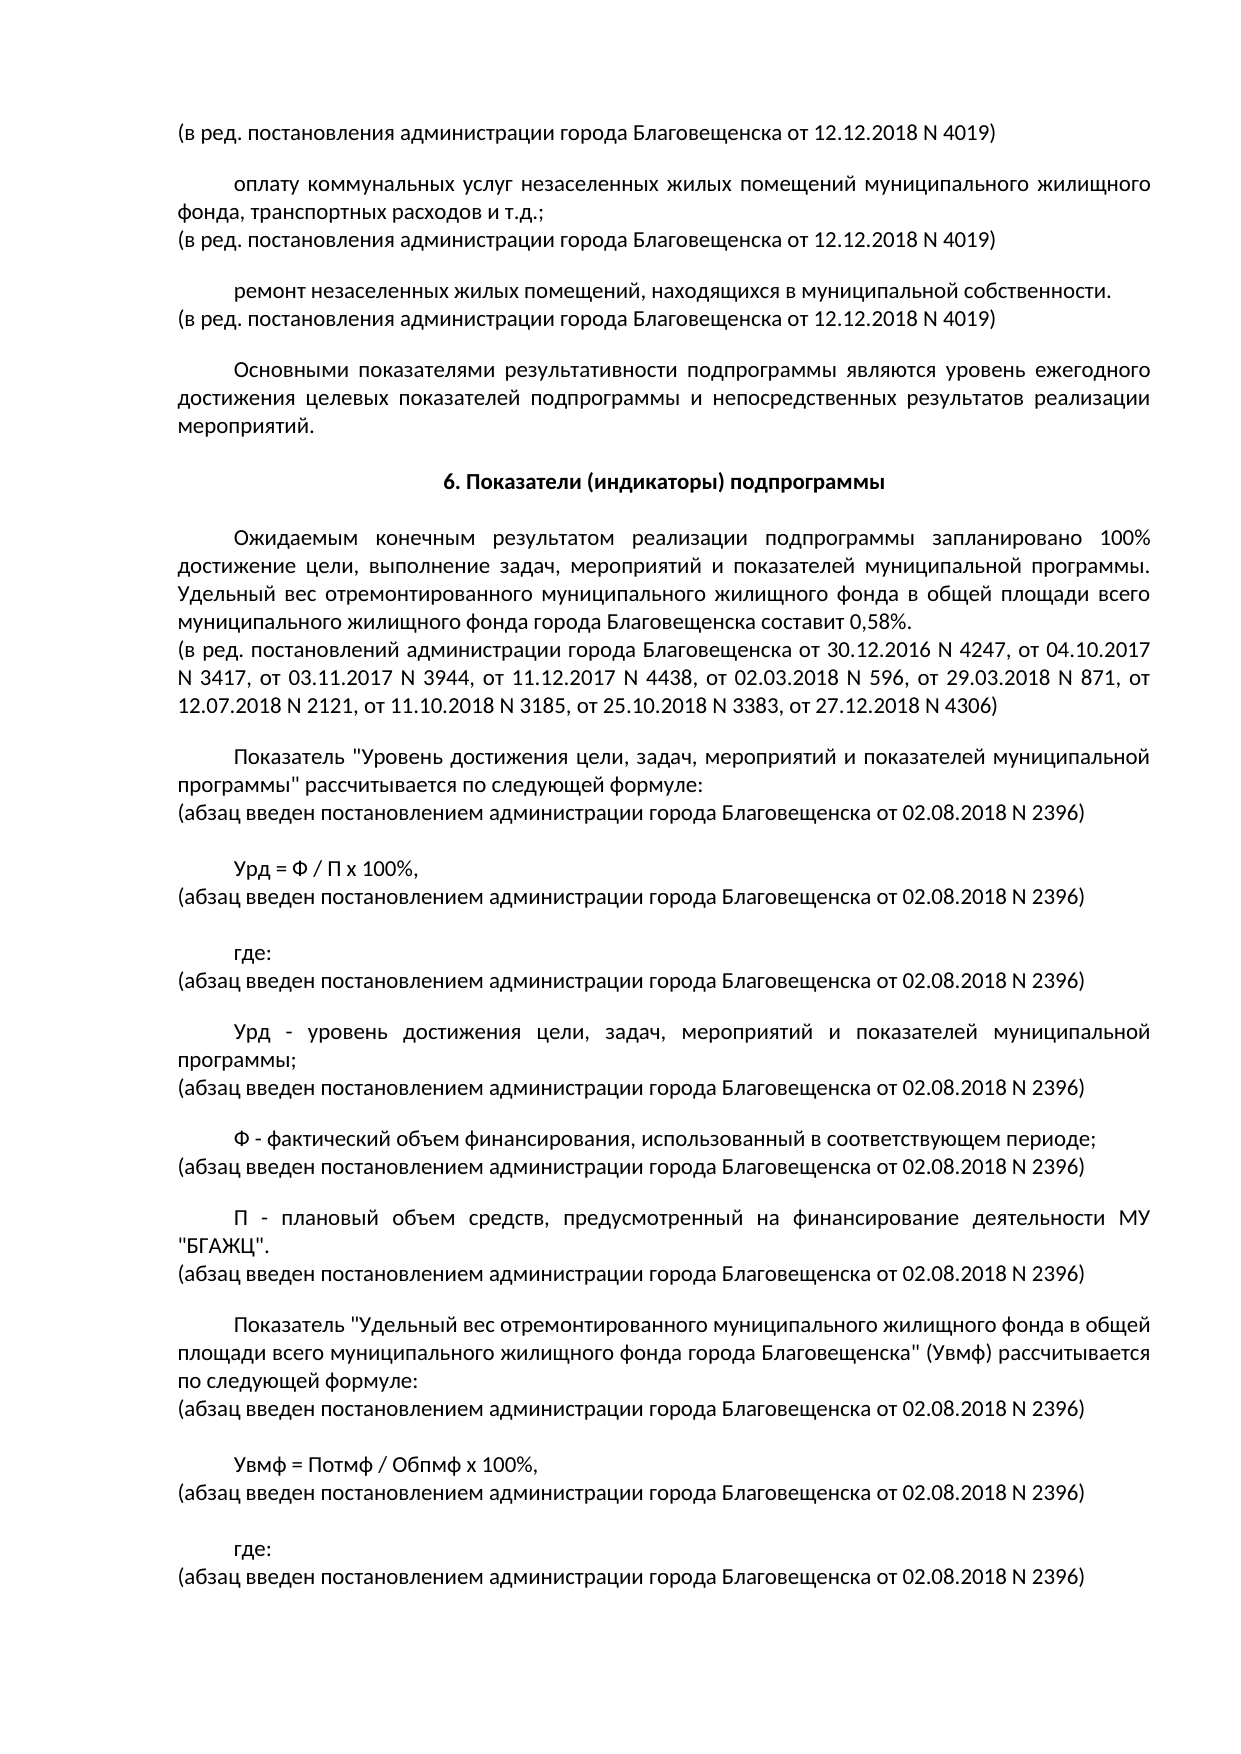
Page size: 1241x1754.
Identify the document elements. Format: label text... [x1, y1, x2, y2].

text (абзац введен постановлением администрации города Благовещенска от 02.08.2018 N 2396) [177, 798, 1152, 826]
text где: [177, 1534, 1152, 1562]
text П - плановый объем средств, предусмотренный на финансирование деятельности МУ "БГАЖЦ". [177, 1203, 1152, 1259]
text Показатель "Удельный вес отремонтированного муниципального жилищного фонда в общей площади всего муниципального жилищного фонда города Благовещенска" (Увмф) рассчитывается по следующей формуле: [177, 1310, 1152, 1394]
text Основными показателями результативности подпрограммы являются уровень ежегодного достижения целевых показателей подпрограммы и непосредственных результатов реализации мероприятий. [177, 355, 1152, 439]
text Ф - фактический объем финансирования, использованный в соответствующем периоде; [177, 1124, 1152, 1152]
text (абзац введен постановлением администрации города Благовещенска от 02.08.2018 N 2396) [177, 1259, 1152, 1287]
text (абзац введен постановлением администрации города Благовещенска от 02.08.2018 N 2396) [177, 1152, 1152, 1180]
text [177, 1562, 1152, 1590]
text (абзац введен постановлением администрации города Благовещенска от 02.08.2018 N 2396) [177, 1073, 1152, 1101]
text (в ред. постановлений администрации города Благовещенска от 30.12.2016 N 4247, от 04.10.2017 N 3417, от 03.11.2017 N 3944, от 11.12.2017 N 4438, от 02.03.2018 N 596, от 29.03.2018 N 871, от 12.07.2018 N 2121, от 11.10.2018 N 3185, от 25.10.2018 N 3383, от 27.12.2018 N 4306) [177, 635, 1152, 719]
title 6. Показатели (индикаторы) подпрограммы [177, 467, 1152, 495]
text оплату коммунальных услуг незаселенных жилых помещений муниципального жилищного фонда, транспортных расходов и т.д.; [177, 169, 1152, 225]
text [177, 1478, 1152, 1506]
text (абзац введен постановлением администрации города Благовещенска от 02.08.2018 N 2396) [177, 882, 1152, 910]
text (абзац введен постановлением администрации города Благовещенска от 02.08.2018 N 2396) [177, 1394, 1152, 1422]
text Ожидаемым конечным результатом реализации подпрограммы запланировано 100% достижение цели, выполнение задач, мероприятий и показателей муниципальной программы. Удельный вес отремонтированного муниципального жилищного фонда в общей площади всего муниципального жилищного фонда города Благовещенска составит 0,58%. [177, 523, 1152, 635]
text (в ред. постановления администрации города Благовещенска от 12.12.2018 N 4019) [177, 225, 1152, 253]
text Урд - уровень достижения цели, задач, мероприятий и показателей муниципальной программы; [177, 1017, 1152, 1073]
text ремонт незаселенных жилых помещений, находящихся в муниципальной собственности. [177, 276, 1152, 304]
text где: [177, 938, 1152, 966]
text Увмф = Потмф / Обпмф x 100%, [177, 1450, 1152, 1478]
text Урд = Ф / П x 100%, [177, 854, 1152, 882]
text (абзац введен постановлением администрации города Благовещенска от 02.08.2018 N 2396) [177, 966, 1152, 994]
text Показатель "Уровень достижения цели, задач, мероприятий и показателей муниципальной программы" рассчитывается по следующей формуле: [177, 742, 1152, 798]
text (в ред. постановления администрации города Благовещенска от 12.12.2018 N 4019) [177, 304, 1152, 332]
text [177, 118, 1152, 146]
